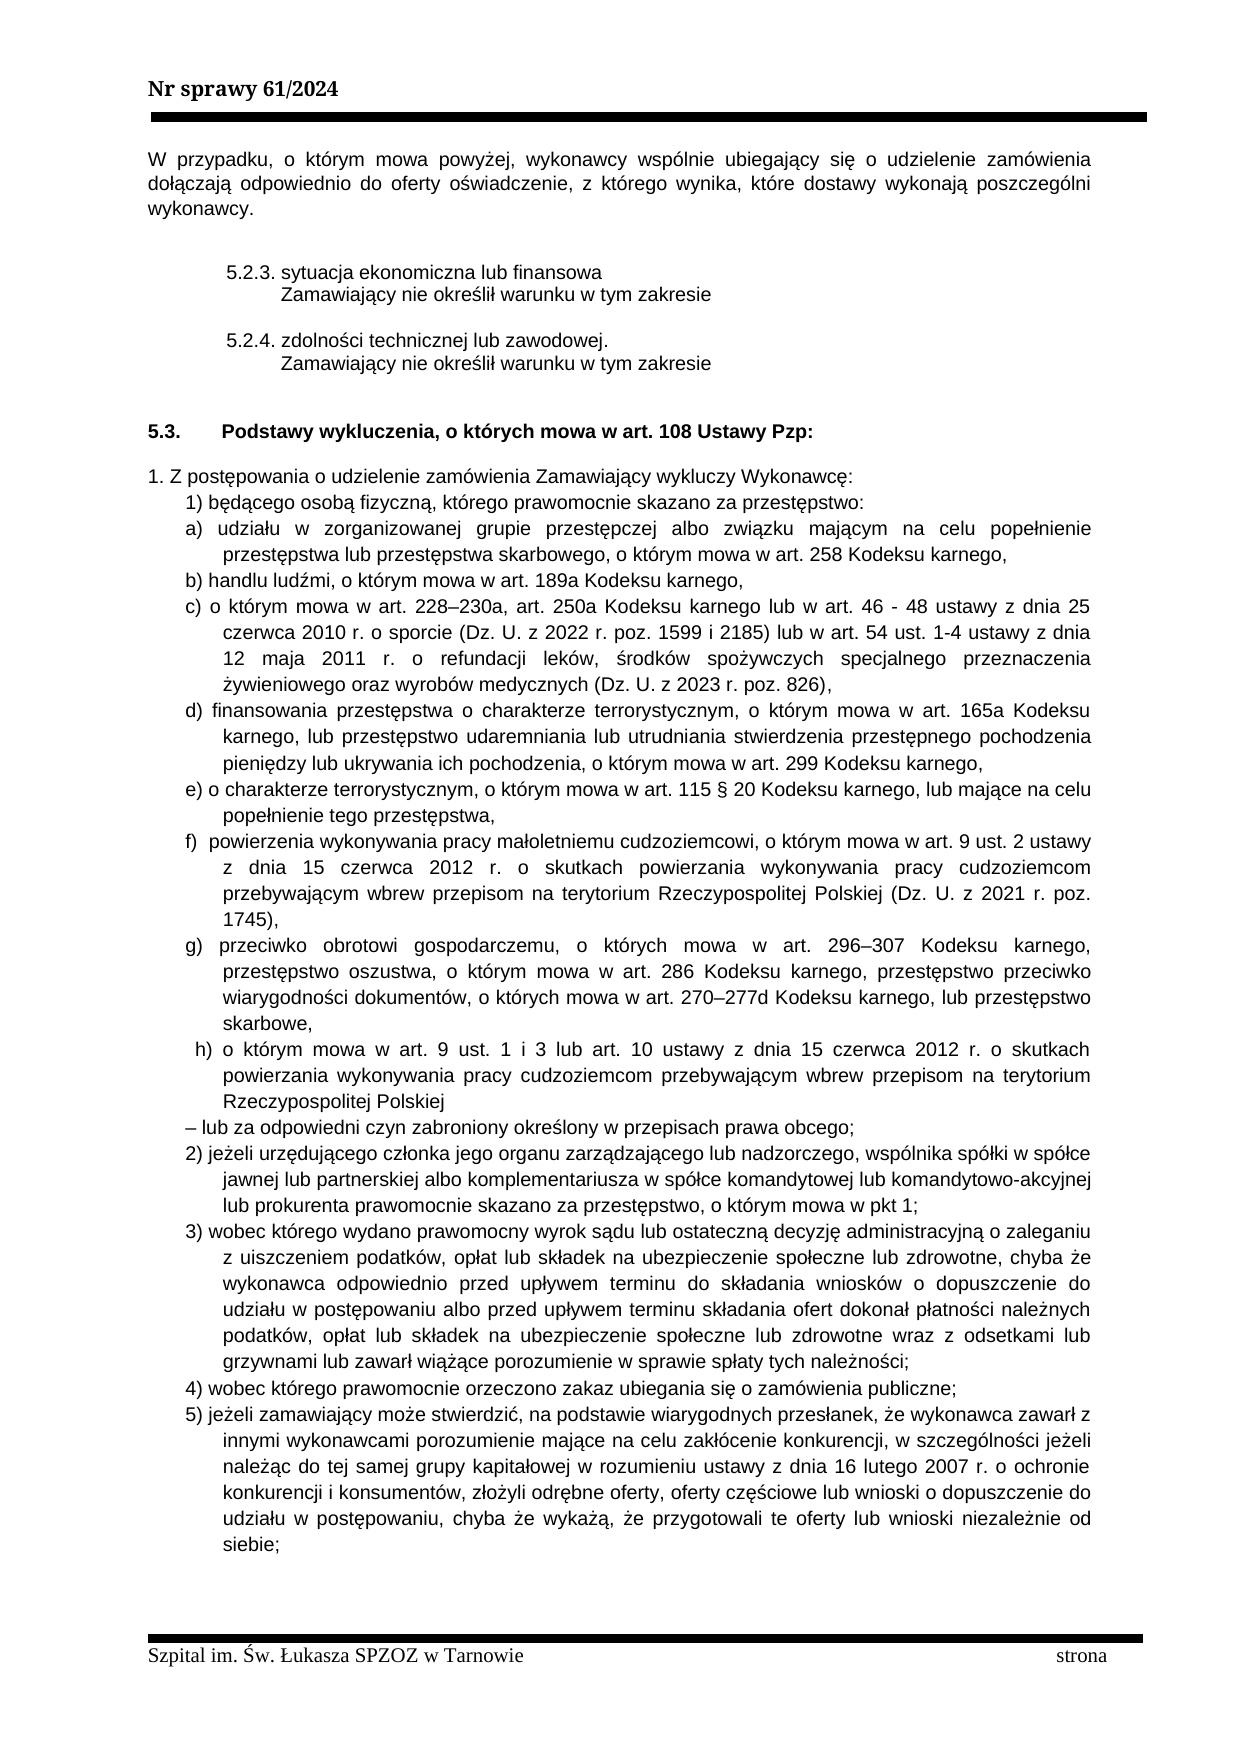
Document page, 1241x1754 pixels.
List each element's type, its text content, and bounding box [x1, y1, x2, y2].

text 1. Z postępowania o udzielenie zamówienia Zamawiający wykluczy Wykonawcę: [148, 465, 1092, 488]
text Zamawiający nie określił warunku w tym zakresie [281, 351, 1092, 374]
text 5.3. Podstawy wykluczenia, o których mowa w art. 108 Ustawy Pzp: [148, 419, 1092, 442]
text Zamawiający nie określił warunku w tym zakresie [281, 283, 1092, 306]
text 5.2.3. sytuacja ekonomiczna lub finansowa [221, 261, 1092, 283]
text 2) jeżeli urzędującego członka jego organu zarządzającego lub nadzorczego, wspólnika spółki w spółce jawnej lub partnerskiej albo komplementariusza w spółce komandytowej lub komandytowo-akcyjnej lub prokurenta prawomocnie skazano za przestępstwo, o którym mowa w pkt 1; [185, 1142, 1092, 1217]
text c) o którym mowa w art. 228–230a, art. 250a Kodeksu karnego lub w art. 46 - 48 ustawy z dnia 25 czerwca 2010 r. o sporcie (Dz. U. z 2022 r. poz. 1599 i 2185) lub w art. 54 ust. 1-4 ustawy z dnia 12 maja 2011 r. o refundacji leków, środków spożywczych specjalnego przeznaczenia żywieniowego oraz wyrobów medycznych (Dz. U. z 2023 r. poz. 826), [185, 595, 1092, 696]
text – lub za odpowiedni czyn zabroniony określony w przepisach prawa obcego; [185, 1116, 1092, 1139]
text 5.2.4. zdolności technicznej lub zawodowej. [221, 329, 1092, 351]
text 1) będącego osobą fizyczną, którego prawomocnie skazano za przestępstwo: [185, 491, 1092, 514]
text 5) jeżeli zamawiający może stwierdzić, na podstawie wiarygodnych przesłanek, że wykonawca zawarł z innymi wykonawcami porozumienie mające na celu zakłócenie konkurencji, w szczególności jeżeli należąc do tej samej grupy kapitałowej w rozumieniu ustawy z dnia 16 lutego 2007 r. o ochronie konkurencji i konsumentów, złożyli odrębne oferty, oferty częściowe lub wnioski o dopuszczenie do udziału w postępowaniu, chyba że wykażą, że przygotowali te oferty lub wnioski niezależnie od siebie; [185, 1402, 1092, 1555]
text W przypadku, o którym mowa powyżej, wykonawcy wspólnie ubiegający się o udzielenie zamówienia dołączają odpowiednio do oferty oświadczenie, z którego wynika, które dostawy wykonają poszczególni wykonawcy. [148, 148, 1092, 219]
text a) udziału w zorganizowanej grupie przestępczej albo związku mającym na celu popełnienie przestępstwa lub przestępstwa skarbowego, o którym mowa w art. 258 Kodeksu karnego, [185, 517, 1092, 566]
text g) przeciwko obrotowi gospodarczemu, o których mowa w art. 296–307 Kodeksu karnego, przestępstwo oszustwa, o którym mowa w art. 286 Kodeksu karnego, przestępstwo przeciwko wiarygodności dokumentów, o których mowa w art. 270–277d Kodeksu karnego, lub przestępstwo skarbowe, [185, 934, 1092, 1034]
text 3) wobec którego wydano prawomocny wyrok sądu lub ostateczną decyzję administracyjną o zaleganiu z uiszczeniem podatków, opłat lub składek na ubezpieczenie społeczne lub zdrowotne, chyba że wykonawca odpowiednio przed upływem terminu do składania wniosków o dopuszczenie do udziału w postępowaniu albo przed upływem terminu składania ofert dokonał płatności należnych podatków, opłat lub składek na ubezpieczenie społeczne lub zdrowotne wraz z odsetkami lub grzywnami lub zawarł wiążące porozumienie w sprawie spłaty tych należności; [185, 1220, 1092, 1373]
text b) handlu ludźmi, o którym mowa w art. 189a Kodeksu karnego, [185, 569, 1092, 592]
text 4) wobec którego prawomocnie orzeczono zakaz ubiegania się o zamówienia publiczne; [185, 1376, 1092, 1399]
text f) powierzenia wykonywania pracy małoletniemu cudzoziemcowi, o którym mowa w art. 9 ust. 2 ustawy z dnia 15 czerwca 2012 r. o skutkach powierzania wykonywania pracy cudzoziemcom przebywającym wbrew przepisom na terytorium Rzeczypospolitej Polskiej (Dz. U. z 2021 r. poz. 1745), [185, 829, 1092, 930]
text h) o którym mowa w art. 9 ust. 1 i 3 lub art. 10 ustawy z dnia 15 czerwca 2012 r. o skutkach powierzania wykonywania pracy cudzoziemcom przebywającym wbrew przepisom na terytorium Rzeczypospolitej Polskiej [185, 1038, 1092, 1113]
text d) finansowania przestępstwa o charakterze terrorystycznym, o którym mowa w art. 165a Kodeksu karnego, lub przestępstwo udaremniania lub utrudniania stwierdzenia przestępnego pochodzenia pieniędzy lub ukrywania ich pochodzenia, o którym mowa w art. 299 Kodeksu karnego, [185, 699, 1092, 774]
text e) o charakterze terrorystycznym, o którym mowa w art. 115 § 20 Kodeksu karnego, lub mające na celu popełnienie tego przestępstwa, [185, 777, 1092, 826]
